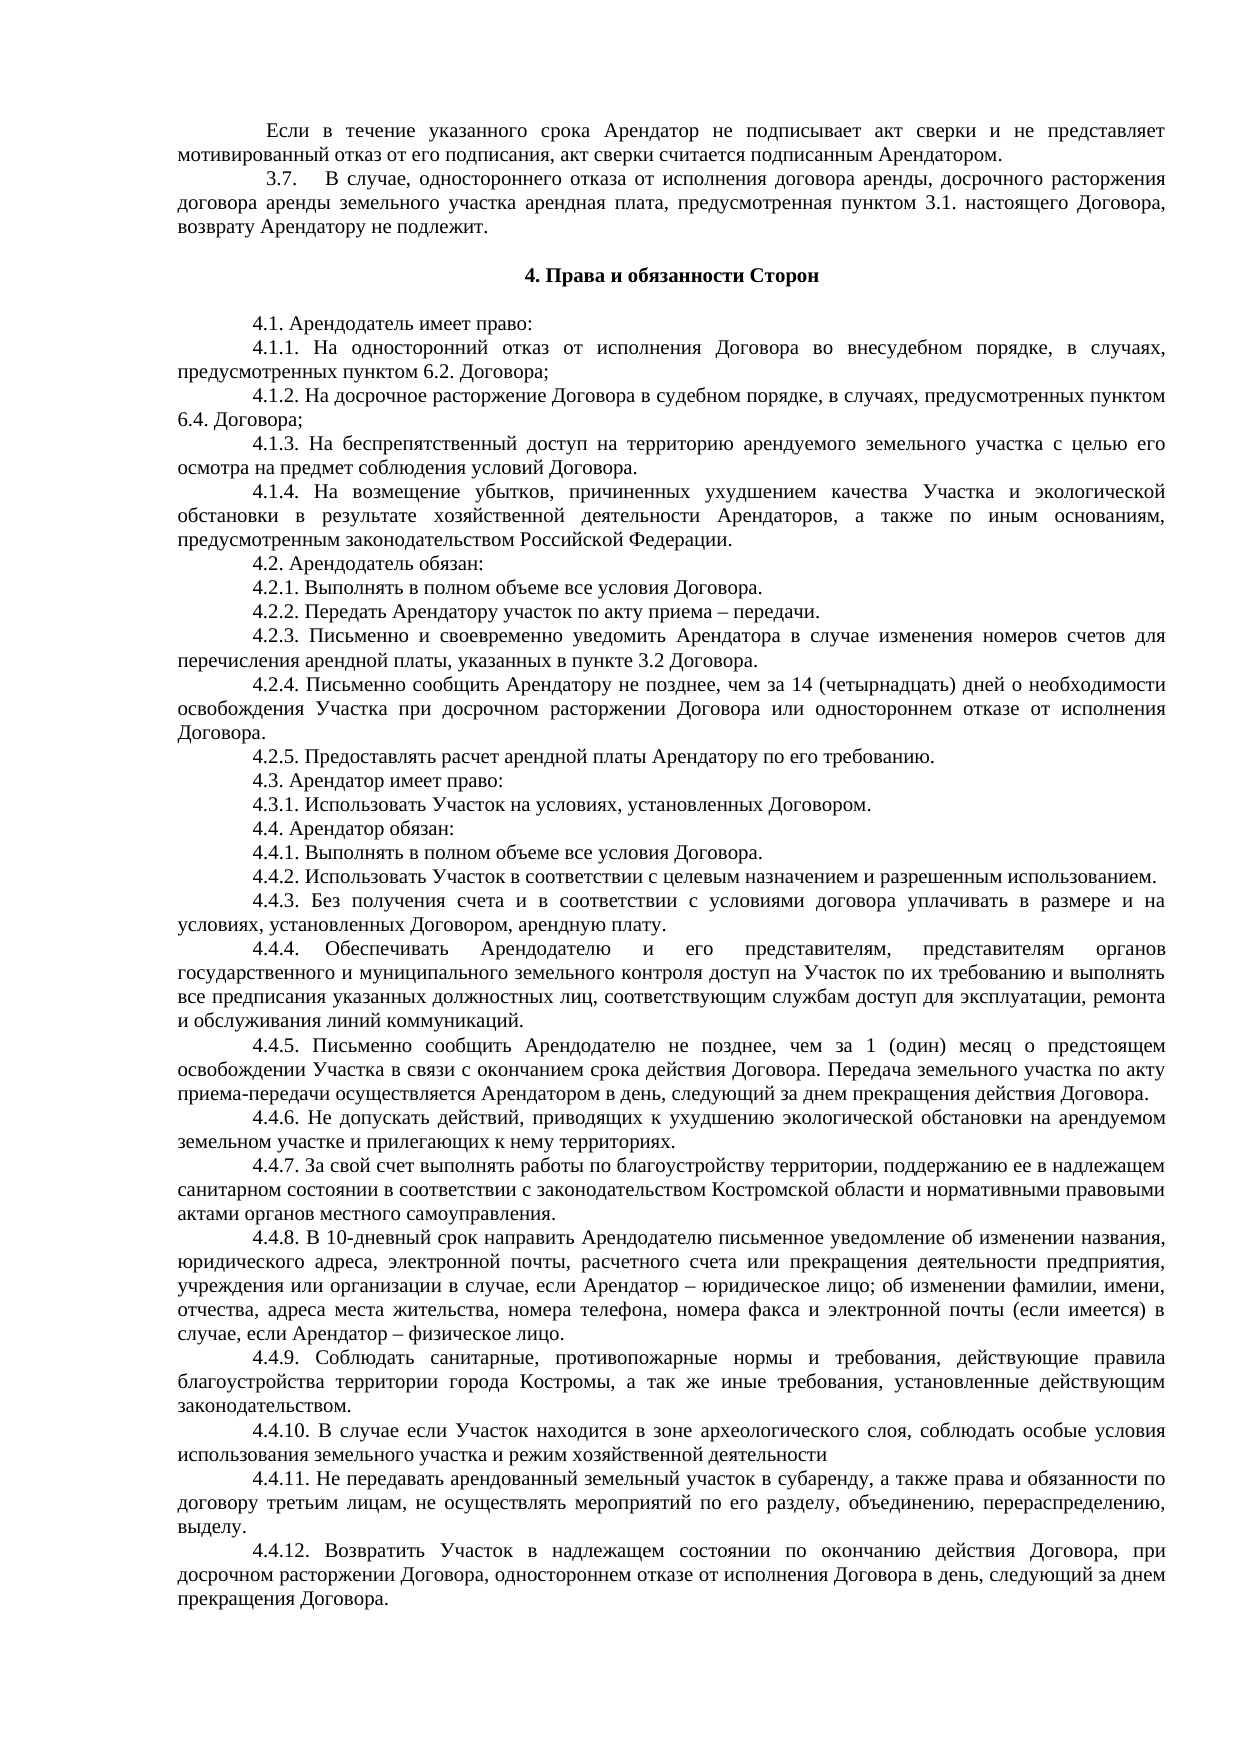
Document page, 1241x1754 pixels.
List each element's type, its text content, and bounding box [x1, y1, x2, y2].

text 4.4.8. В 10-дневный срок направить Арендодателю письменное уведомление об изменении названия, юридического адреса, электронной почты, расчетного счета или прекращения деятельности предприятия, учреждения или организации в случае, если Арендатор – юридическое лицо; об изменении фамилии, имени, отчества, адреса места жительства, номера телефона, номера факса и электронной почты (если имеется) в случае, если Арендатор – физическое лицо. [177, 1225, 1167, 1345]
text 4.4. Арендатор обязан: [177, 816, 1167, 840]
text 4.2.3. Письменно и своевременно уведомить Арендатора в случае изменения номеров счетов для перечисления арендной платы, указанных в пункте 3.2 Договора. [177, 623, 1167, 672]
text 4.1. Арендодатель имеет право: [177, 311, 1167, 335]
text 4.1.2. На досрочное расторжение Договора в судебном порядке, в случаях, предусмотренных пунктом 6.4. Договора; [177, 383, 1167, 431]
text 4.2.5. Предоставлять расчет арендной платы Арендатору по его требованию. [177, 744, 1167, 768]
text 4.2.1. Выполнять в полном объеме все условия Договора. [177, 575, 1167, 599]
text Если в течение указанного срока Арендатор не подписывает акт сверки и не представляет мотивированный отказ от его подписания, акт сверки считается подписанным Арендатором. [177, 118, 1167, 166]
text 4.2.2. Передать Арендатору участок по акту приема – передачи. [177, 599, 1167, 623]
text 4.1.3. На беспрепятственный доступ на территорию арендуемого земельного участка с целью его осмотра на предмет соблюдения условий Договора. [177, 431, 1167, 479]
text 4.4.12. Возвратить Участок в надлежащем состоянии по окончанию действия Договора, при досрочном расторжении Договора, одностороннем отказе от исполнения Договора в день, следующий за днем прекращения Договора. [177, 1538, 1167, 1610]
text 4.2.4. Письменно сообщить Арендатору не позднее, чем за 14 (четырнадцать) дней о необходимости освобождения Участка при досрочном расторжении Договора или одностороннем отказе от исполнения Договора. [177, 672, 1167, 744]
text 4.1.4. На возмещение убытков, причиненных ухудшением качества Участка и экологической обстановки в результате хозяйственной деятельности Арендаторов, а также по иным основаниям, предусмотренным законодательством Российской Федерации. [177, 479, 1167, 551]
text 4.4.4. Обеспечивать Арендодателю и его представителям, представителям органов государственного и муниципального земельного контроля доступ на Участок по их требованию и выполнять все предписания указанных должностных лиц, соответствующим службам доступ для эксплуатации, ремонта и обслуживания линий коммуникаций. [177, 936, 1167, 1032]
text 4.4.11. Не передавать арендованный земельный участок в субаренду, а также права и обязанности по договору третьим лицам, не осуществлять мероприятий по его разделу, объединению, перераспределению, выделу. [177, 1466, 1167, 1538]
text 4.3.1. Использовать Участок на условиях, установленных Договором. [177, 792, 1167, 816]
text 4.1.1. На односторонний отказ от исполнения Договора во внесудебном порядке, в случаях, предусмотренных пунктом 6.2. Договора; [177, 335, 1167, 383]
text 4.4.7. За свой счет выполнять работы по благоустройству территории, поддержанию ее в надлежащем санитарном состоянии в соответствии с законодательством Костромской области и нормативными правовыми актами органов местного самоуправления. [177, 1153, 1167, 1225]
text 4.2. Арендодатель обязан: [177, 551, 1167, 575]
text 4.4.5. Письменно сообщить Арендодателю не позднее, чем за 1 (один) месяц о предстоящем освобождении Участка в связи с окончанием срока действия Договора. Передача земельного участка по акту приема-передачи осуществляется Арендатором в день, следующий за днем прекращения действия Договора. [177, 1032, 1167, 1105]
text 4.4.10. В случае если Участок находится в зоне археологического слоя, соблюдать особые условия использования земельного участка и режим хозяйственной деятельности [177, 1417, 1167, 1466]
text 4.4.6. Не допускать действий, приводящих к ухудшению экологической обстановки на арендуемом земельном участке и прилегающих к нему территориях. [177, 1105, 1167, 1153]
text 4.4.9. Соблюдать санитарные, противопожарные нормы и требования, действующие правила благоустройства территории города Костромы, а так же иные требования, установленные действующим законодательством. [177, 1345, 1167, 1417]
list В случае, одностороннего отказа от исполнения договора аренды, досрочного расторжения договора аренды земельного участка арендная плата, предусмотренная пунктом 3.1. настоящего Договора, возврату Арендатору не подлежит. [177, 166, 1167, 238]
text 4.4.3. Без получения счета и в соответствии с условиями договора уплачивать в размере и на условиях, установленных Договором, арендную плату. [177, 888, 1167, 936]
text 4.4.2. Использовать Участок в соответствии с целевым назначением и разрешенным использованием. [177, 864, 1167, 888]
text 4.4.1. Выполнять в полном объеме все условия Договора. [177, 840, 1167, 864]
text 4. Права и обязанности Сторон [177, 262, 1167, 287]
text 4.3. Арендатор имеет право: [177, 768, 1167, 792]
